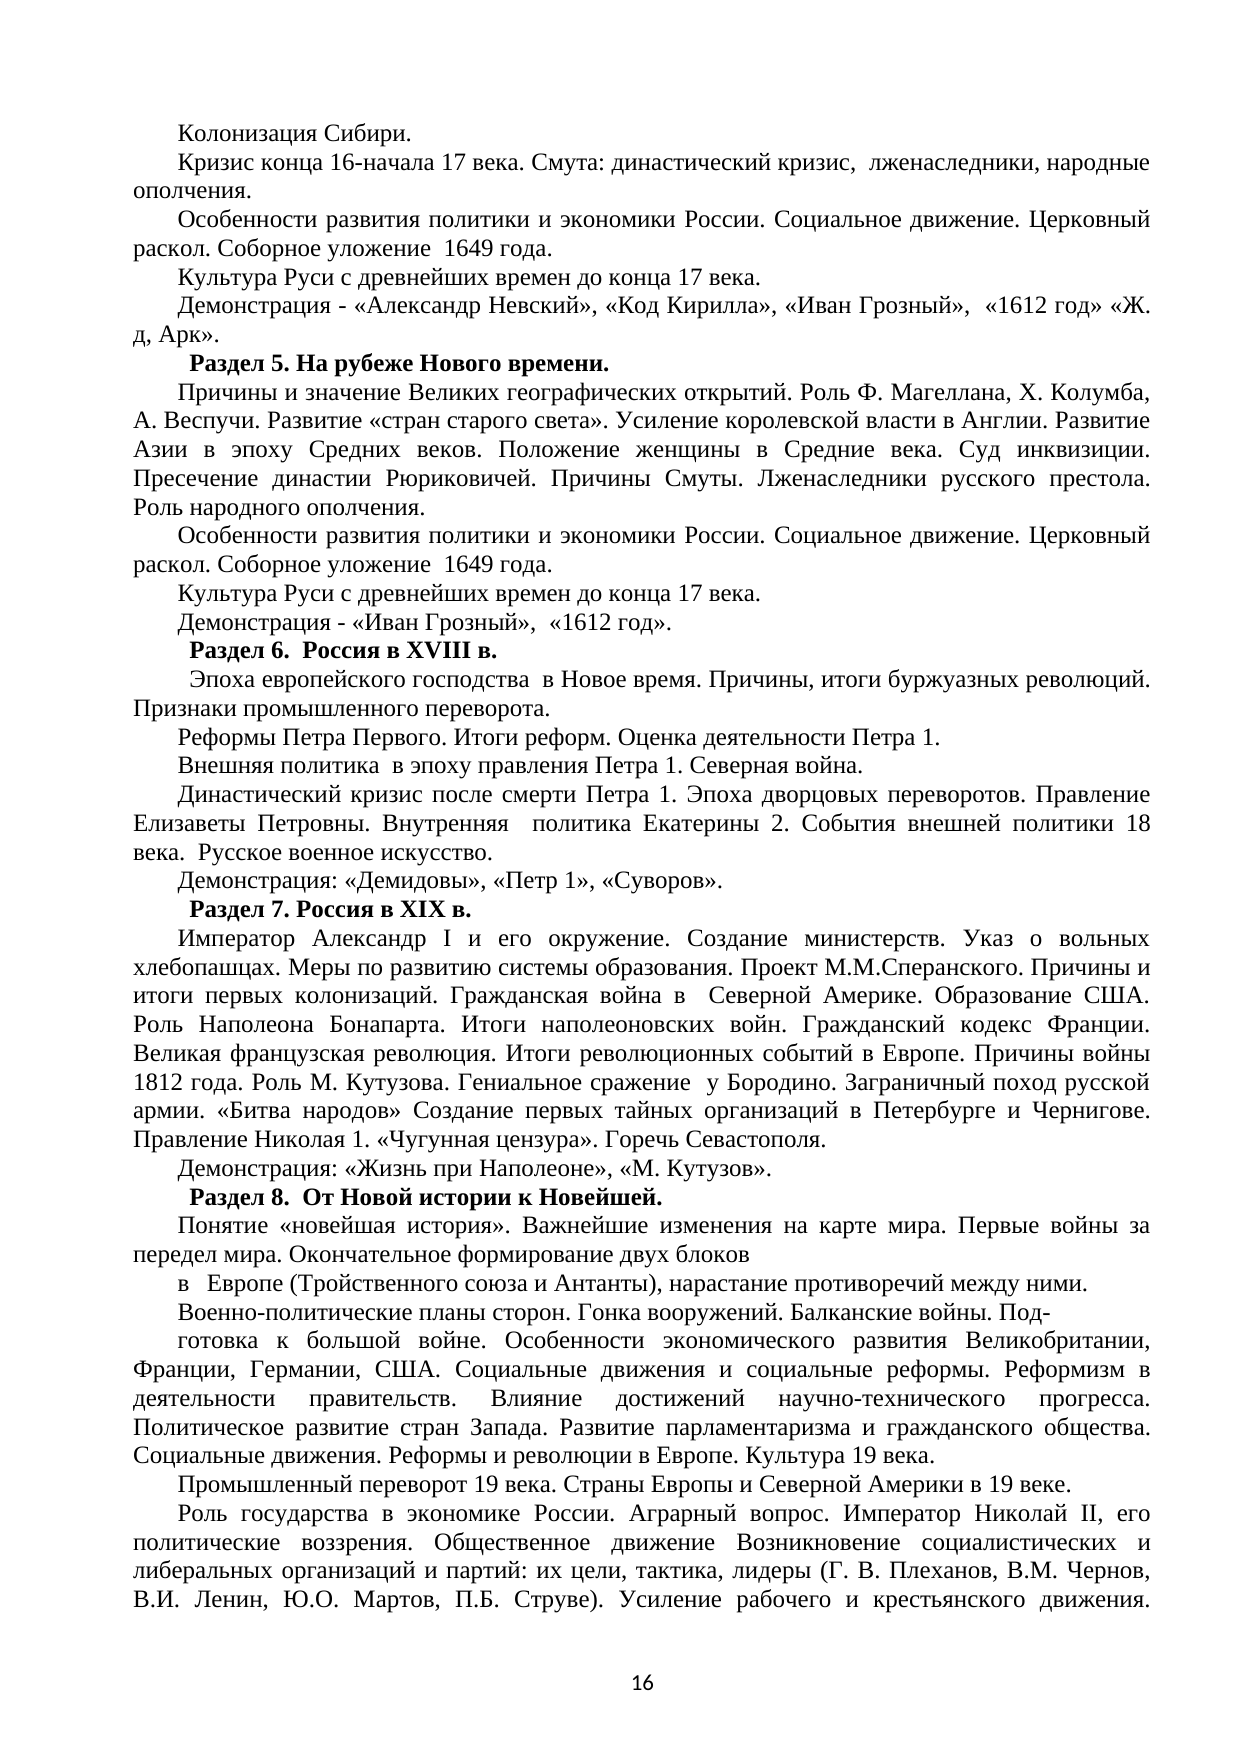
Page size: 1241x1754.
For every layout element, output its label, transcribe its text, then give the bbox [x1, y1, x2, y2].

text Демонстрация - «Иван Грозный», «1612 год». [133, 607, 1152, 636]
text Раздел 7. Россия в XIX в. [133, 894, 1152, 923]
text Раздел 6. Россия в XVIII в. [133, 636, 1152, 664]
text Раздел 8. От Новой истории к Новейшей. [133, 1182, 1152, 1211]
text Понятие «новейшая история». Важнейшие изменения на карте мира. Первые войны за передел мира. Окончательное формирование двух блоков [133, 1211, 1152, 1268]
text Раздел 5. На рубеже Нового времени. [133, 348, 1152, 377]
text Особенности развития политики и экономики России. Социальное движение. Церковный раскол. Соборное уложение 1649 года. [133, 521, 1152, 578]
text Демонстрация - «Александр Невский», «Код Кирилла», «Иван Грозный», «1612 год» «Ж. д, Арк». [133, 291, 1152, 348]
text Демонстрация: «Демидовы», «Петр 1», «Суворов». [133, 866, 1152, 894]
text Военно-политические планы сторон. Гонка вооружений. Балканские войны. Под- [133, 1297, 1152, 1326]
text Реформы Петра Первого. Итоги реформ. Оценка деятельности Петра 1. [133, 722, 1152, 751]
text готовка к большой войне. Особенности экономического развития Великобритании, Франции, Германии, США. Социальные движения и социальные реформы. Реформизм в деятельности правительств. Влияние достижений научно-технического прогресса. Политическое развитие стран Запада. Развитие парламентаризма и гражданского общества. Социальные движения. Реформы и революции в Европе. Культура 19 века. [133, 1326, 1152, 1469]
text Особенности развития политики и экономики России. Социальное движение. Церковный раскол. Соборное уложение 1649 года. [133, 204, 1152, 262]
text Династический кризис после смерти Петра 1. Эпоха дворцовых переворотов. Правление Елизаветы Петровны. Внутренняя политика Екатерины 2. События внешней политики 18 века. Русское военное искусство. [133, 779, 1152, 866]
text Демонстрация: «Жизнь при Наполеоне», «М. Кутузов». [133, 1153, 1152, 1182]
text Причины и значение Великих географических открытий. Роль Ф. Магеллана, Х. Колумба, А. Веспучи. Развитие «стран старого света». Усиление королевской власти в Англии. Развитие Азии в эпоху Средних веков. Положение женщины в Средние века. Суд инквизиции. Пресечение династии Рюриковичей. Причины Смуты. Лженаследники русского престола. Роль народного ополчения. [133, 377, 1152, 521]
text Кризис конца 16-начала 17 века. Смута: династический кризис, лженаследники, народные ополчения. [133, 147, 1152, 204]
text Культура Руси с древнейших времен до конца 17 века. [133, 578, 1152, 607]
text Промышленный переворот 19 века. Страны Европы и Северной Америки в 19 веке. [133, 1469, 1152, 1498]
text Колонизация Сибири. [133, 118, 1152, 147]
text Эпоха европейского господства в Новое время. Причины, итоги буржуазных революций. Признаки промышленного переворота. [133, 664, 1152, 722]
text Внешняя политика в эпоху правления Петра 1. Северная война. [133, 751, 1152, 779]
text в Европе (Тройственного союза и Антанты), нарастание противоречий между ними. [133, 1268, 1152, 1297]
text Культура Руси с древнейших времен до конца 17 века. [133, 262, 1152, 291]
text Император Александр I и его окружение. Создание министерств. Указ о вольных хлебопашцах. Меры по развитию системы образования. Проект М.М.Сперанского. Причины и итоги первых колонизаций. Гражданская война в Северной Америке. Образование США. Роль Наполеона Бонапарта. Итоги наполеоновских войн. Гражданский кодекс Франции. Великая французская революция. Итоги революционных событий в Европе. Причины войны 1812 года. Роль М. Кутузова. Гениальное сражение у Бородино. Заграничный поход русской армии. «Битва народов» Создание первых тайных организаций в Петербурге и Чернигове. Правление Николая 1. «Чугунная цензура». Горечь Севастополя. [133, 923, 1152, 1153]
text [133, 1498, 1152, 1613]
